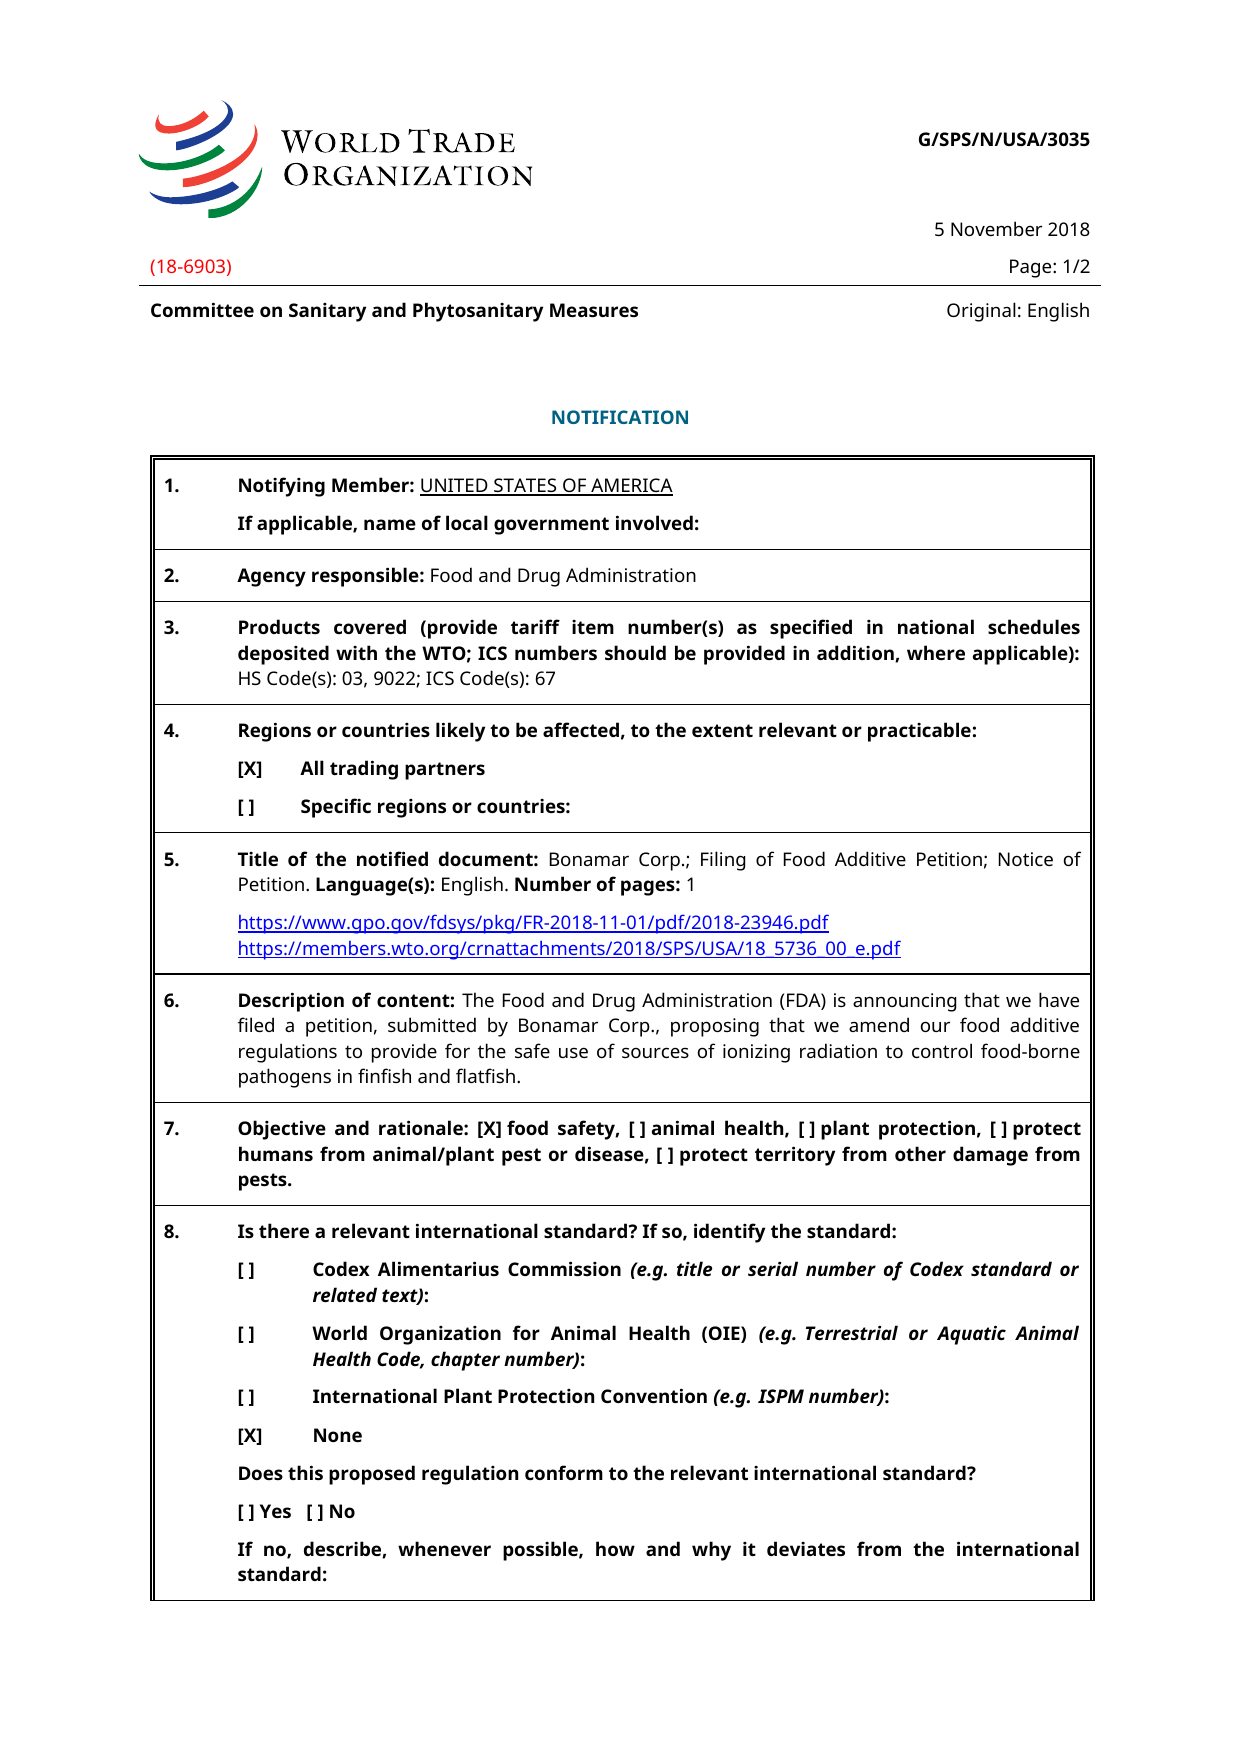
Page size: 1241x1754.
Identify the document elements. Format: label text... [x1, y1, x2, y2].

table_cell 7. [155, 1103, 226, 1205]
table_cell Products covered (provide tariff item number(s) as specified in national schedules deposited with the WTO; ICS numbers should be provided in addition, where applicable): HS Code(s): 03, 9022; ICS Code(s): 67 [226, 602, 1090, 704]
table_cell Regions or countries likely to be affected, to the extent relevant or practicable: [X] All trading partners [ ] Specific regions or countries: [226, 705, 1090, 832]
table_cell Objective and rationale: [X] food safety, [ ] animal health, [ ] plant protection, [ ] protect humans from animal/plant pest or disease, [ ] protect territory from other damage from pests. [226, 1103, 1090, 1205]
table_cell Is there a relevant international standard? If so, identify the standard: [ ] Codex Alimentarius Commission (e.g. title or serial number of Codex standard or related text): [ ] World Organization for Animal Health (OIE) (e.g. Terrestrial or Aquatic Animal Health Code, chapter number): [ ] International Plant Protection Convention (e.g. ISPM number): [X] None Does this proposed regulation conform to the relevant international standard? [ ] Yes [ ] No If no, describe, whenever possible, how and why it deviates from the international standard: [226, 1206, 1090, 1599]
table_cell 8. [155, 1206, 226, 1599]
table_cell 4. [155, 705, 226, 832]
table_cell Agency responsible: Food and Drug Administration [226, 550, 1090, 601]
table_cell 6. [155, 975, 226, 1102]
table_header 1. [155, 460, 226, 548]
table_cell Description of content: The Food and Drug Administration (FDA) is announcing that we have filed a petition, submitted by Bonamar Corp., proposing that we amend our food additive regulations to provide for the safe use of sources of ionizing radiation to control food-borne pathogens in finfish and flatfish. [226, 975, 1090, 1102]
table_cell 3. [155, 602, 226, 704]
table_header Notifying Member: United States of America If applicable, name of local government involved: [226, 460, 1090, 548]
table_cell 5. [155, 833, 226, 973]
title NOTIFICATION [150, 405, 1090, 430]
table_cell Title of the notified document: Bonamar Corp.; Filing of Food Additive Petition; Notice of Petition. Language(s): English. Number of pages: 1 https://www.gpo.gov/fdsys/pkg/FR-2018-11-01/pdf/2018-23946.pdf https://members.wto.org/crnattachments/2018/SPS/USA/18_5736_00_e.pdf [226, 833, 1090, 973]
table_cell 2. [155, 550, 226, 601]
